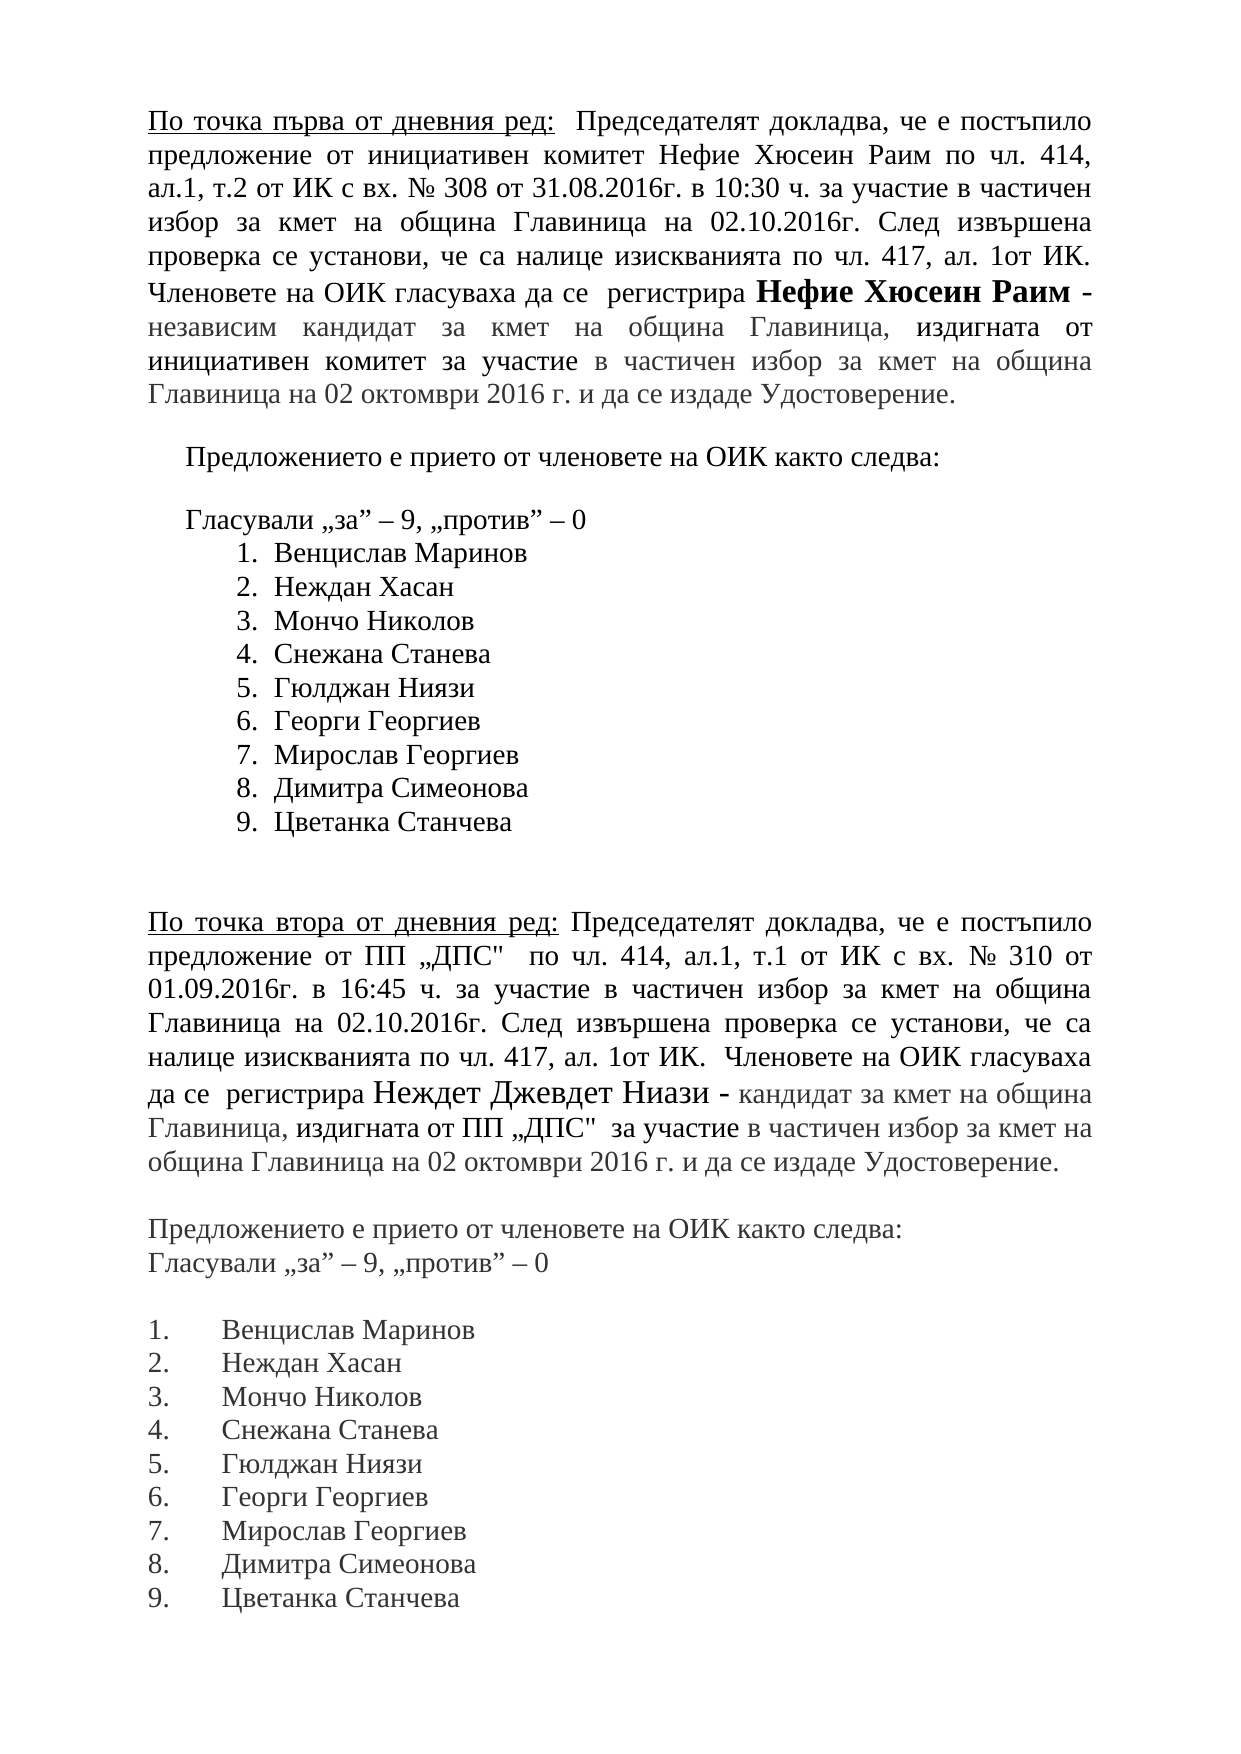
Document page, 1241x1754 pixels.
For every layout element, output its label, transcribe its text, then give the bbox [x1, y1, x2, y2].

text 3. Мончо Николов [148, 1379, 1093, 1412]
text 5. Гюлджан Ниязи [148, 1446, 1093, 1479]
text 8. Димитра Симеонова [148, 1547, 1093, 1580]
list Снежана Станева [236, 636, 1093, 670]
text Предложението е прието от членовете на ОИК както следва: [148, 1211, 1093, 1245]
text 2. Неждан Хасан [148, 1345, 1093, 1379]
text 7. Мирослав Георгиев [148, 1513, 1093, 1547]
list Мончо Николов [236, 603, 1093, 636]
text 1. Венцислав Маринов [148, 1312, 1093, 1345]
list Мирослав Георгиев [236, 737, 1093, 770]
text Гласували „за” – 9, „против” – 0 [148, 502, 1093, 536]
list Цветанка Станчева [236, 804, 1093, 837]
text По точка втора от дневния ред: Председателят докладва, че е постъпило предложение от ПП „ДПС" по чл. 414, ал.1, т.1 от ИК с вх. № 310 от 01.09.2016г. в 16:45 ч. за участие в частичен избор за кмет на община Главиница на 02.10.2016г. След извършена проверка се установи, че са налице изискванията по чл. 417, ал. 1от ИК. Членовете на ОИК гласуваха да се регистрира Неждет Джевдет Ниази - кандидат за кмет на община Главиница, издигната от ПП „ДПС" за участие в частичен избор за кмет на община Главиница на 02 октомври 2016 г. и да се издаде Удостоверение. [148, 904, 1093, 1178]
list Венцислав Маринов [236, 536, 1093, 569]
list Неждан Хасан [236, 569, 1093, 603]
list Димитра Симеонова [236, 770, 1093, 804]
list Георги Георгиев [236, 703, 1093, 737]
list Гюлджан Ниязи [236, 670, 1093, 703]
text Предложението е прието от членовете на ОИК както следва: [185, 439, 1093, 473]
text 4. Снежана Станева [148, 1412, 1093, 1446]
text По точка първа от дневния ред: Председателят докладва, че е постъпило предложение от инициативен комитет Нефие Хюсеин Раим по чл. 414, ал.1, т.2 от ИК с вх. № 308 от 31.08.2016г. в 10:30 ч. за участие в частичен избор за кмет на община Главиница на 02.10.2016г. След извършена проверка се установи, че са налице изискванията по чл. 417, ал. 1от ИК. Членовете на ОИК гласуваха да се регистрира Нефие Хюсеин Раим - независим кандидат за кмет на община Главиница, издигната от инициативен комитет за участие в частичен избор за кмет на община Главиница на 02 октомври 2016 г. и да се издаде Удостоверение. [148, 103, 1093, 410]
text Гласували „за” – 9, „против” – 0 [148, 1245, 1093, 1278]
text 6. Георги Георгиев [148, 1479, 1093, 1513]
text 9. Цветанка Станчева [148, 1580, 1093, 1614]
